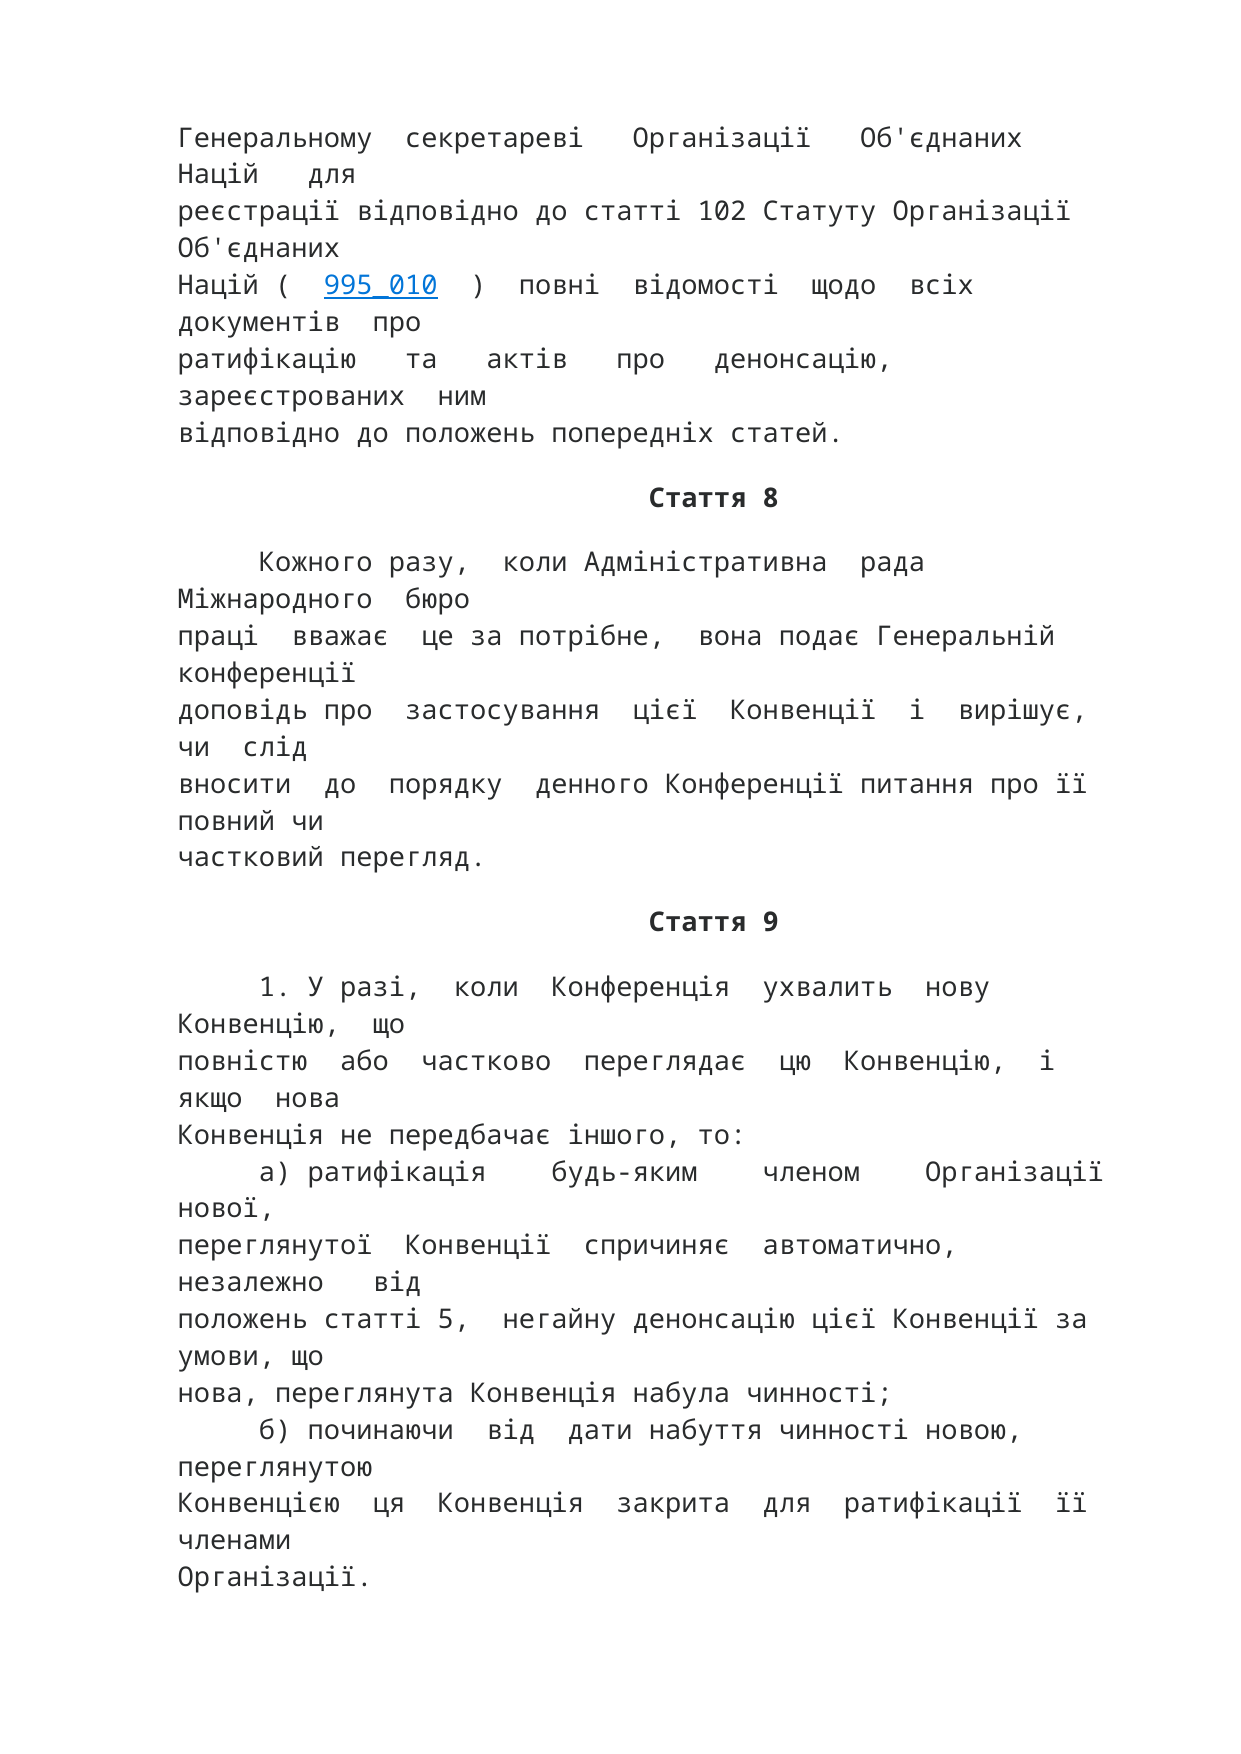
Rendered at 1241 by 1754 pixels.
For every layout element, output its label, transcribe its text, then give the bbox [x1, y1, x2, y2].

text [177, 118, 1152, 478]
text Кожного разу, коли Адміністративна рада Міжнародного бюро праці вважає це за потрібне, вона подає Генеральній конференції доповідь про застосування цієї Конвенції і вирішує, чи слід вносити до порядку денного Конференції питання про її повний чи частковий перегляд. [177, 543, 1152, 903]
text б) починаючи від дати набуття чинності новою, переглянутою Конвенцією ця Конвенція закрита для ратифікації її членами Організації. [177, 1410, 1152, 1594]
text а) ратифікація будь-яким членом Організації нової, переглянутої Конвенції спричиняє автоматично, незалежно від положень статті 5, негайну денонсацію цієї Конвенції за умови, що нова, переглянута Конвенція набула чинності; [177, 1152, 1152, 1410]
text Стаття 9 [177, 903, 1152, 968]
text 1. У разі, коли Конференція ухвалить нову Конвенцію, що повністю або частково переглядає цю Конвенцію, і якщо нова Конвенція не передбачає іншого, то: [177, 968, 1152, 1152]
text Стаття 8 [177, 478, 1152, 543]
